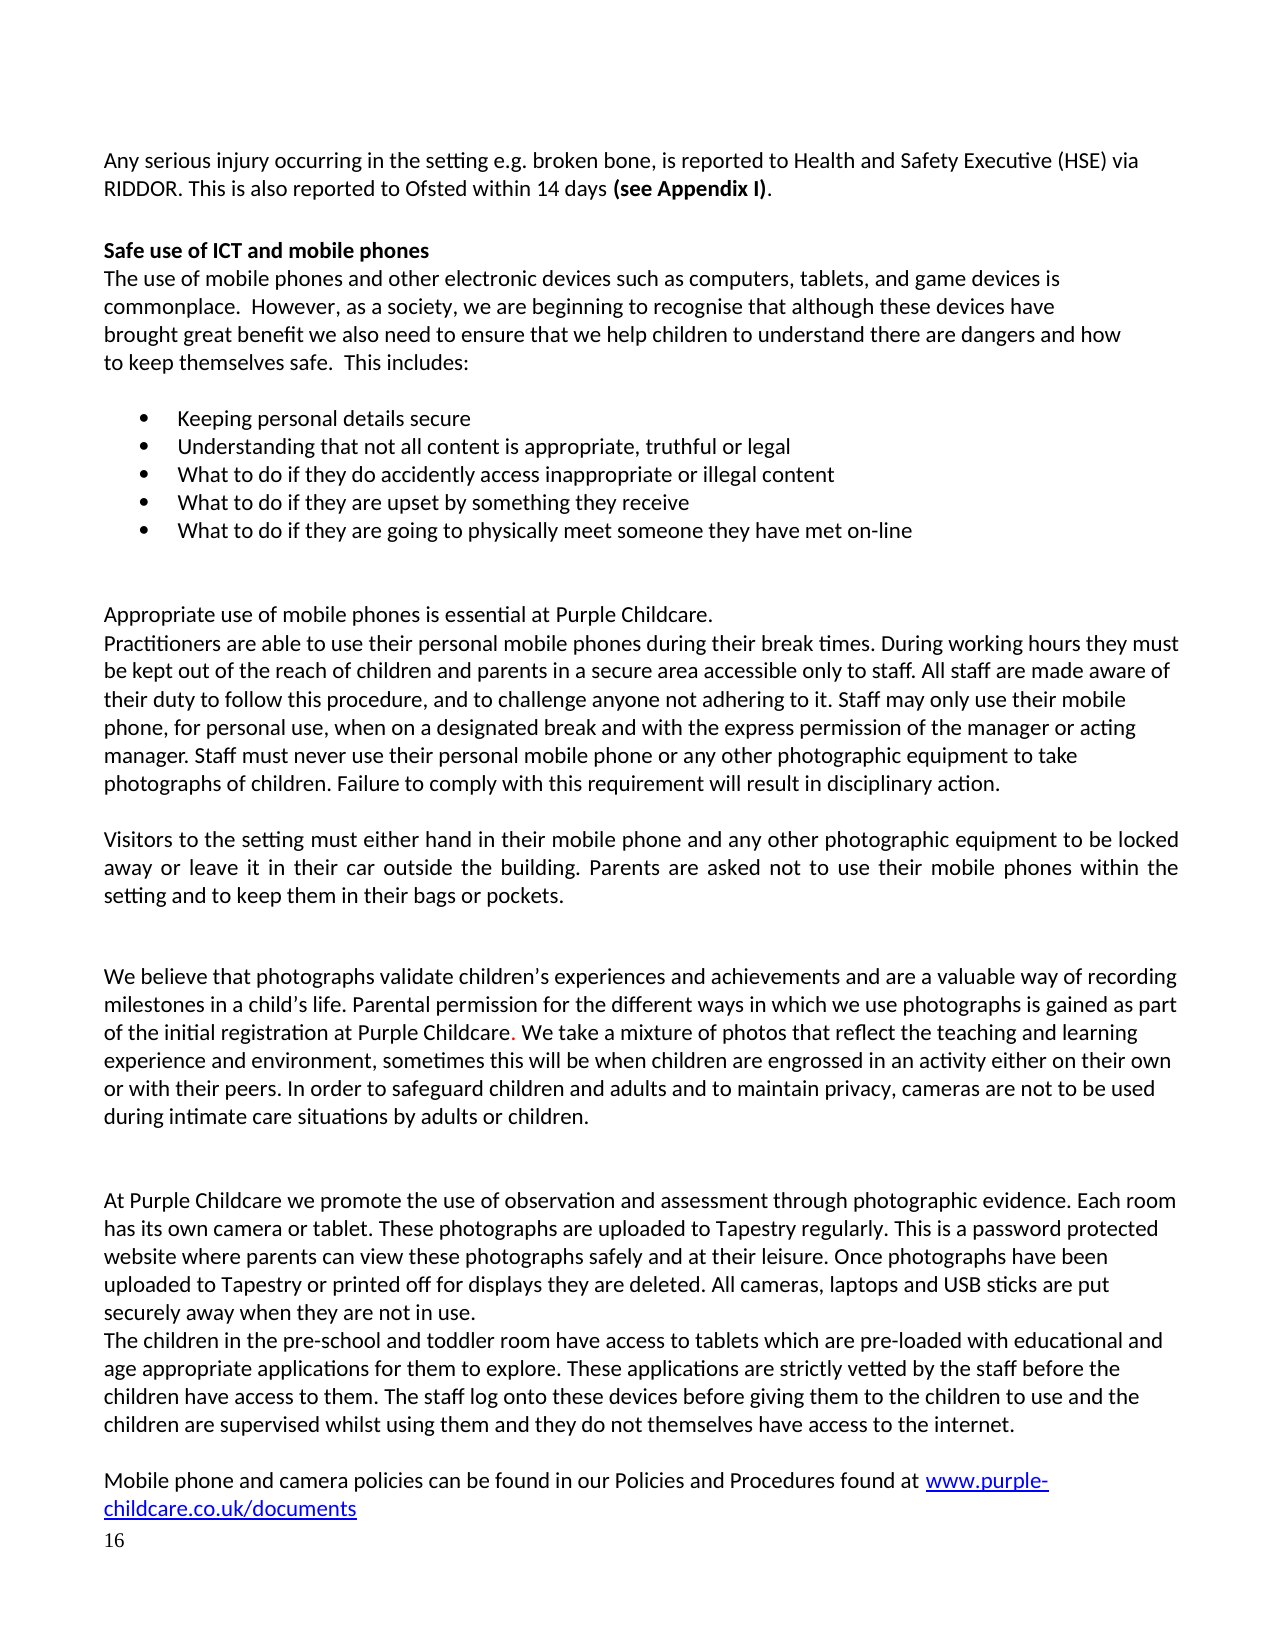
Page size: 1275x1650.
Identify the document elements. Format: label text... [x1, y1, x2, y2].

list Keeping personal details secure [140, 404, 1132, 432]
text Appropriate use of mobile phones is essential at Purple Childcare. [103, 601, 1181, 629]
list What to do if they are going to physically meet someone they have met on-line [140, 517, 1132, 544]
text At Purple Childcare we promote the use of observation and assessment through photographic evidence. Each room has its own camera or tablet. These photographs are uploaded to Tapestry regularly. This is a password protected website where parents can view these photographs safely and at their leisure. Once photographs have been uploaded to Tapestry or printed off for displays they are deleted. All cameras, laptops and USB sticks are put securely away when they are not in use. [103, 1186, 1181, 1326]
text We believe that photographs validate children’s experiences and achievements and are a valuable way of recording milestones in a child’s life. Parental permission for the different ways in which we use photographs is gained as part of the initial registration at Purple Childcare. We take a mixture of photos that reflect the teaching and learning experience and environment, sometimes this will be when children are engrossed in an activity either on their own or with their peers. In order to safeguard children and adults and to maintain privacy, cameras are not to be used during intimate care situations by adults or children. [103, 962, 1181, 1130]
text Mobile phone and camera policies can be found in our Policies and Procedures found at www.purple-childcare.co.uk/documents [103, 1466, 1181, 1522]
text Any serious injury occurring in the setting e.g. broken bone, is reported to Health and Safety Executive (HSE) via RIDDOR. This is also reported to Ofsted within 14 days (see Appendix I). [103, 146, 1181, 202]
text Safe use of ICT and mobile phones [103, 236, 1181, 264]
text The children in the pre-school and toddler room have access to tablets which are pre-loaded with educational and age appropriate applications for them to explore. These applications are strictly vetted by the staff before the children have access to them. The staff log onto these devices before giving them to the children to use and the children are supervised whilst using them and they do not themselves have access to the internet. [103, 1326, 1181, 1438]
text The use of mobile phones and other electronic devices such as computers, tablets, and game devices is commonplace. However, as a society, we are beginning to recognise that although these devices have brought great benefit we also need to ensure that we help children to understand there are dangers and how to keep themselves safe. This includes: [103, 264, 1132, 376]
list Understanding that not all content is appropriate, truthful or legal [140, 432, 1132, 461]
list What to do if they are upset by something they receive [140, 488, 1132, 517]
text Visitors to the setting must either hand in their mobile phone and any other photographic equipment to be locked away or leave it in their car outside the building. Parents are asked not to use their mobile phones within the setting and to keep them in their bags or pockets. [103, 825, 1181, 909]
text Practitioners are able to use their personal mobile phones during their break times. During working hours they must be kept out of the reach of children and parents in a secure area accessible only to staff. All staff are made aware of their duty to follow this procedure, and to challenge anyone not adhering to it. Staff may only use their mobile phone, for personal use, when on a designated break and with the express permission of the manager or acting manager. Staff must never use their personal mobile phone or any other photographic equipment to take photographs of children. Failure to comply with this requirement will result in disciplinary action. [103, 629, 1181, 797]
list What to do if they do accidently access inappropriate or illegal content [140, 461, 1132, 488]
